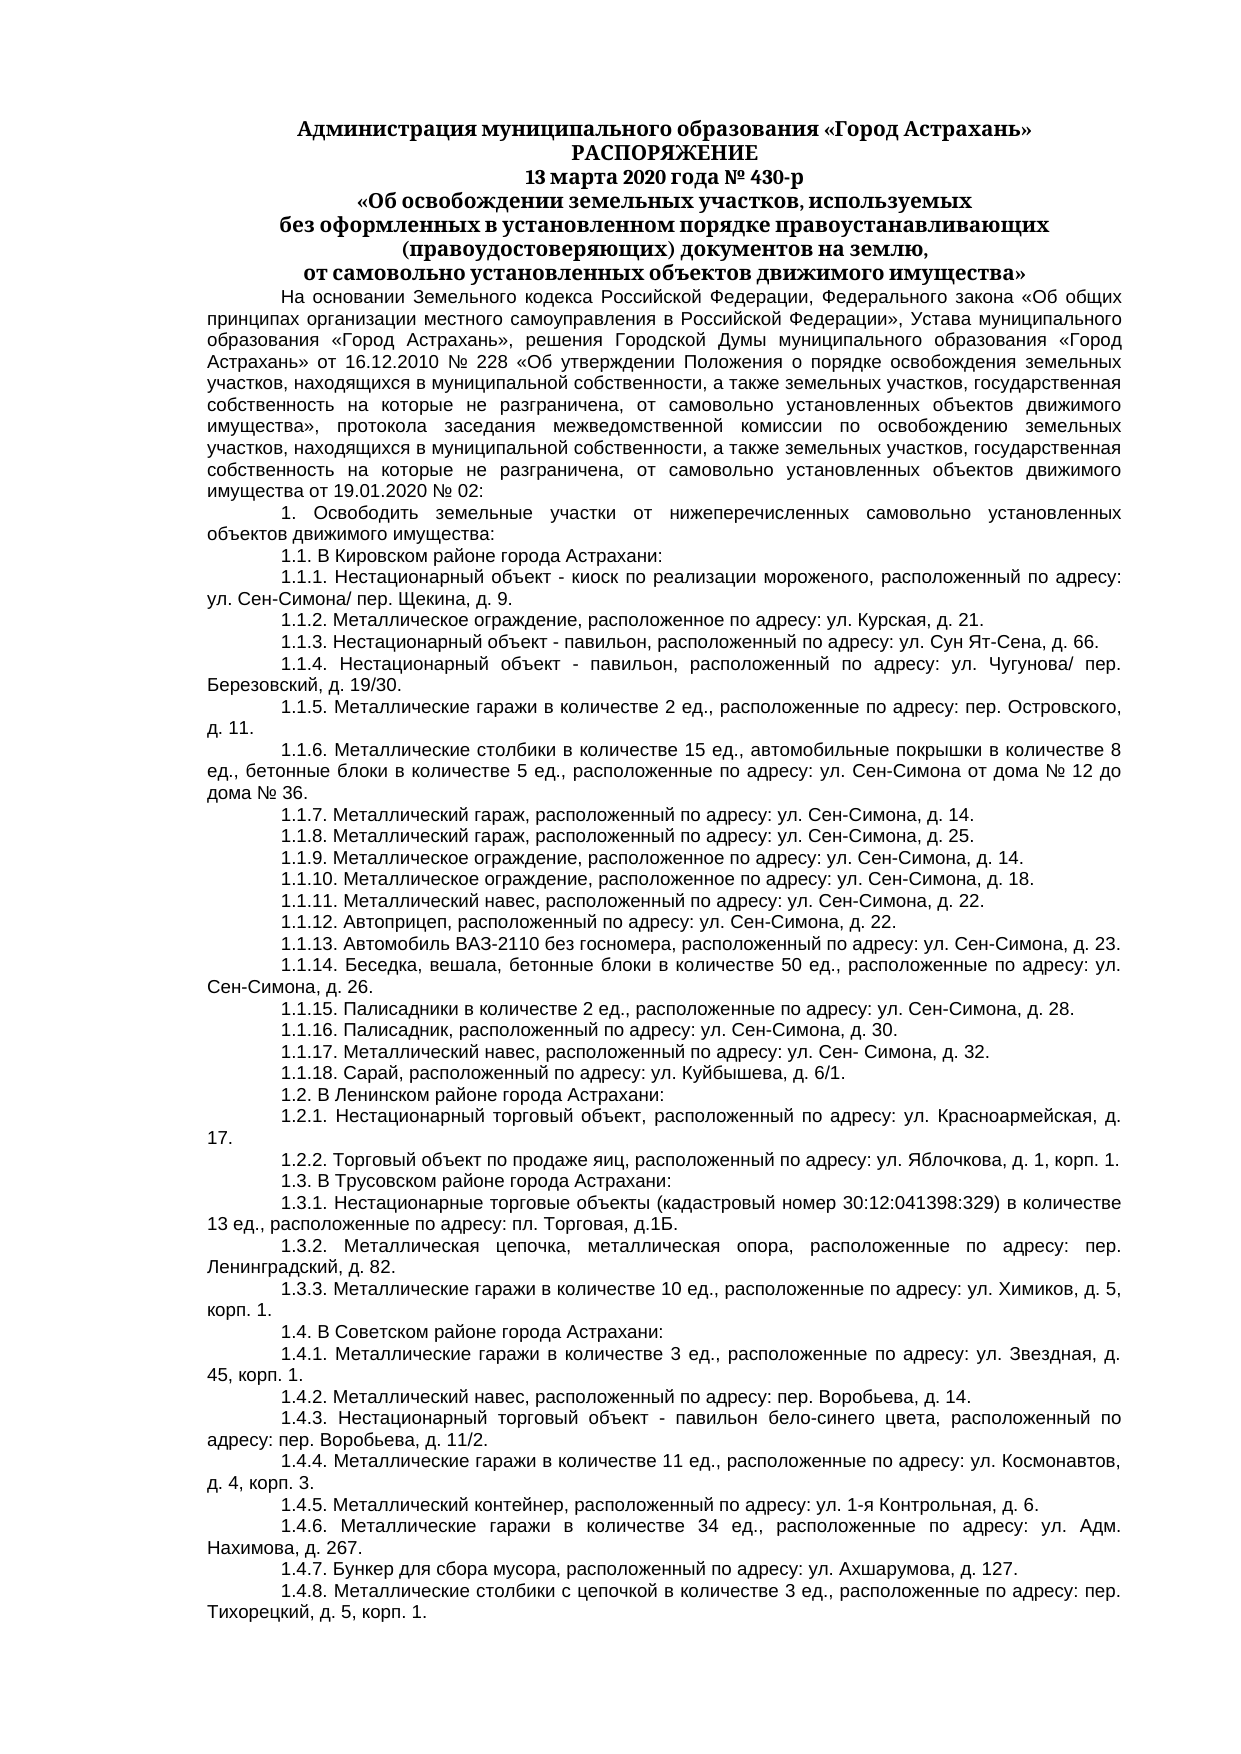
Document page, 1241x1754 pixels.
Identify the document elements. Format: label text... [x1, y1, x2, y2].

text 1.4.7. Бункер для сбора мусора, расположенный по адресу: ул. Ахшарумова, д. 127. [207, 1558, 1122, 1579]
text 1.1.1. Нестационарный объект - киоск по реализации мороженого, расположенный по адресу: ул. Сен-Симона/ пер. Щекина, д. 9. [207, 566, 1122, 609]
text 1.2. В Ленинском районе города Астрахани: [207, 1084, 1122, 1105]
text 1.1.2. Металлическое ограждение, расположенное по адресу: ул. Курская, д. 21. [207, 609, 1122, 631]
text 1.1.8. Металлический гараж, расположенный по адресу: ул. Сен-Симона, д. 25. [207, 825, 1122, 846]
text 1.3.1. Нестационарные торговые объекты (кадастровый номер 30:12:041398:329) в количестве 13 ед., расположенные по адресу: пл. Торговая, д.1Б. [207, 1191, 1122, 1234]
text 1.4.1. Металлические гаражи в количестве 3 ед., расположенные по адресу: ул. Звездная, д. 45, корп. 1. [207, 1342, 1122, 1386]
text 1.2.2. Торговый объект по продаже яиц, расположенный по адресу: ул. Яблочкова, д. 1, корп. 1. [207, 1148, 1122, 1170]
text 1.1.17. Металлический навес, расположенный по адресу: ул. Сен- Симона, д. 32. [207, 1041, 1122, 1062]
text 13 марта 2020 года № 430-р [207, 166, 1122, 190]
text 1.1.10. Металлическое ограждение, расположенное по адресу: ул. Сен-Симона, д. 18. [207, 868, 1122, 889]
text 1.4.5. Металлический контейнер, расположенный по адресу: ул. 1-я Контрольная, д. 6. [207, 1493, 1122, 1515]
text 1.4.2. Металлический навес, расположенный по адресу: пер. Воробьева, д. 14. [207, 1386, 1122, 1407]
text 1.4.4. Металлические гаражи в количестве 11 ед., расположенные по адресу: ул. Космонавтов, д. 4, корп. 3. [207, 1450, 1122, 1493]
text 1.1.5. Металлические гаражи в количестве 2 ед., расположенные по адресу: пер. Островского, д. 11. [207, 696, 1122, 739]
text 1.1.7. Металлический гараж, расположенный по адресу: ул. Сен-Симона, д. 14. [207, 803, 1122, 825]
text 1.4. В Советском районе города Астрахани: [207, 1321, 1122, 1342]
text 1.3. В Трусовском районе города Астрахани: [207, 1170, 1122, 1191]
text 1.1.6. Металлические столбики в количестве 15 ед., автомобильные покрышки в количестве 8 ед., бетонные блоки в количестве 5 ед., расположенные по адресу: ул. Сен-Симона от дома № 12 до дома № 36. [207, 739, 1122, 803]
text 1.2.1. Нестационарный торговый объект, расположенный по адресу: ул. Красноармейская, д. 17. [207, 1105, 1122, 1148]
text 1.1.14. Беседка, вешала, бетонные блоки в количестве 50 ед., расположенные по адресу: ул. Сен-Симона, д. 26. [207, 954, 1122, 997]
text 1.1.11. Металлический навес, расположенный по адресу: ул. Сен-Симона, д. 22. [207, 889, 1122, 911]
text Администрация муниципального образования «Город Астрахань» [207, 118, 1122, 142]
text 1.1.18. Сарай, расположенный по адресу: ул. Куйбышева, д. 6/1. [207, 1062, 1122, 1084]
text 1.1.16. Палисадник, расположенный по адресу: ул. Сен-Симона, д. 30. [207, 1019, 1122, 1041]
text РАСПОРЯЖЕНИЕ [207, 142, 1122, 166]
text 1.1.9. Металлическое ограждение, расположенное по адресу: ул. Сен-Симона, д. 14. [207, 846, 1122, 868]
text от самовольно установленных объектов движимого имущества» [207, 262, 1122, 286]
text (правоудостоверяющих) документов на землю, [207, 238, 1122, 262]
text «Об освобождении земельных участков, используемых [207, 190, 1122, 214]
text 1.4.8. Металлические столбики с цепочкой в количестве 3 ед., расположенные по адресу: пер. Тихорецкий, д. 5, корп. 1. [207, 1579, 1122, 1623]
text 1.1.13. Автомобиль ВАЗ-2110 без госномера, расположенный по адресу: ул. Сен-Симона, д. 23. [207, 933, 1122, 954]
text 1.1.4. Нестационарный объект - павильон, расположенный по адресу: ул. Чугунова/ пер. Березовский, д. 19/30. [207, 652, 1122, 696]
text 1. Освободить земельные участки от нижеперечисленных самовольно установленных объектов движимого имущества: [207, 501, 1122, 544]
text 1.1.12. Автоприцеп, расположенный по адресу: ул. Сен-Симона, д. 22. [207, 911, 1122, 933]
text без оформленных в установленном порядке правоустанавливающих [207, 214, 1122, 238]
text 1.4.6. Металлические гаражи в количестве 34 ед., расположенные по адресу: ул. Адм. Нахимова, д. 267. [207, 1515, 1122, 1558]
text 1.3.2. Металлическая цепочка, металлическая опора, расположенные по адресу: пер. Ленинградский, д. 82. [207, 1234, 1122, 1278]
text 1.1.15. Палисадники в количестве 2 ед., расположенные по адресу: ул. Сен-Симона, д. 28. [207, 997, 1122, 1019]
text 1.1.3. Нестационарный объект - павильон, расположенный по адресу: ул. Сун Ят-Сена, д. 66. [207, 631, 1122, 652]
text 1.3.3. Металлические гаражи в количестве 10 ед., расположенные по адресу: ул. Химиков, д. 5, корп. 1. [207, 1278, 1122, 1321]
text 1.1. В Кировском районе города Астрахани: [207, 544, 1122, 566]
text На основании Земельного кодекса Российской Федерации, Федерального закона «Об общих принципах организации местного самоуправления в Российской Федерации», Устава муниципального образования «Город Астрахань», решения Городской Думы муниципального образования «Город Астрахань» от 16.12.2010 № 228 «Об утверждении Положения о порядке освобождения земельных участков, находящихся в муниципальной собственности, а также земельных участков, государственная собственность на которые не разграничена, от самовольно установленных объектов движимого имущества», протокола заседания межведомственной комиссии по освобождению земельных участков, находящихся в муниципальной собственности, а также земельных участков, государственная собственность на которые не разграничена, от самовольно установленных объектов движимого имущества от 19.01.2020 № 02: [207, 286, 1122, 501]
text 1.4.3. Нестационарный торговый объект - павильон бело-синего цвета, расположенный по адресу: пер. Воробьева, д. 11/2. [207, 1407, 1122, 1450]
